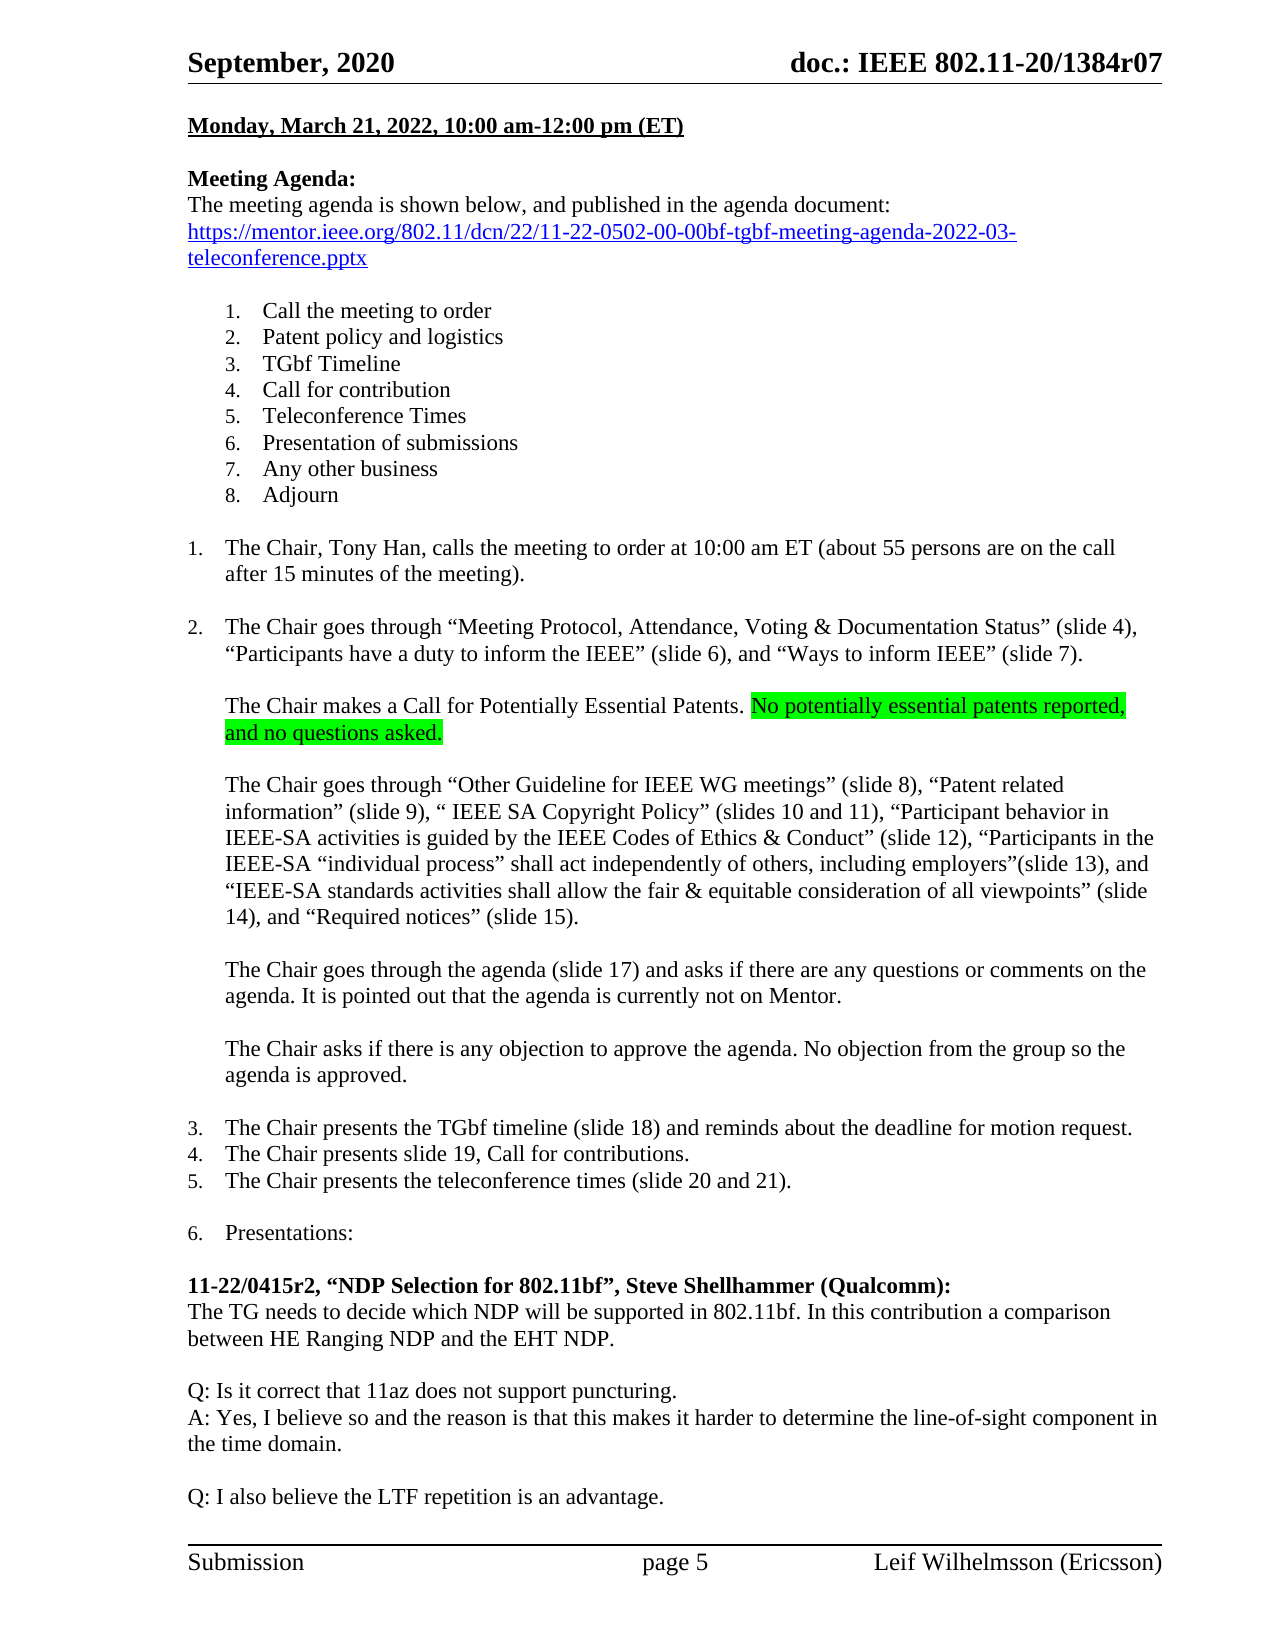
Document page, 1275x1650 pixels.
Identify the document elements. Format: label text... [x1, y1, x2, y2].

text Q: I also believe the LTF repetition is an advantage. [187, 1483, 1162, 1509]
text The Chair asks if there is any objection to approve the agenda. No objection from the group so the agenda is approved. [225, 1035, 1162, 1088]
text The meeting agenda is shown below, and published in the agenda document: [187, 192, 1162, 218]
list The Chair goes through “Meeting Protocol, Attendance, Voting & Documentation Status” (slide 4), “Participants have a duty to inform the IEEE” (slide 6), and “Ways to inform IEEE” (slide 7). [187, 613, 1162, 666]
list Patent policy and logistics [225, 323, 1162, 350]
text https://mentor.ieee.org/802.11/dcn/22/11-22-0502-00-00bf-tgbf-meeting-agenda-2022-03-teleconference.pptx [187, 218, 1162, 271]
list The Chair presents slide 19, Call for contributions. [187, 1140, 1162, 1167]
list Call for contribution [225, 376, 1162, 402]
list Any other business [225, 455, 1162, 481]
text The Chair goes through “Other Guideline for IEEE WG meetings” (slide 8), “Patent related information” (slide 9), “ IEEE SA Copyright Policy” (slides 10 and 11), “Participant behavior in IEEE-SA activities is guided by the IEEE Codes of Ethics & Conduct” (slide 12), “Participants in the IEEE-SA “individual process” shall act independently of others, including employers”(slide 13), and “IEEE-SA standards activities shall allow the fair & equitable consideration of all viewpoints” (slide 14), and “Required notices” (slide 15). [225, 771, 1162, 929]
list TGbf Timeline [225, 350, 1162, 376]
text Q: Is it correct that 11az does not support puncturing. [187, 1377, 1162, 1404]
list Presentation of submissions [225, 429, 1162, 455]
list The Chair presents the teleconference times (slide 20 and 21). [187, 1167, 1162, 1193]
text Monday, March 21, 2022, 10:00 am-12:00 pm (ET) [187, 112, 1162, 139]
list Call the meeting to order [225, 297, 1162, 323]
text The TG needs to decide which NDP will be supported in 802.11bf. In this contribution a comparison between HE Ranging NDP and the EHT NDP. [187, 1298, 1162, 1351]
text 11-22/0415r2, “NDP Selection for 802.11bf”, Steve Shellhammer (Qualcomm): [187, 1272, 1162, 1298]
list Teleconference Times [225, 402, 1162, 429]
text The Chair goes through the agenda (slide 17) and asks if there are any questions or comments on the agenda. It is pointed out that the agenda is currently not on Mentor. [225, 956, 1162, 1008]
list Adjourn [225, 481, 1162, 508]
list The Chair, Tony Han, calls the meeting to order at 10:00 am ET (about 55 persons are on the call after 15 minutes of the meeting). [187, 534, 1162, 587]
list Presentations: [187, 1219, 1162, 1246]
text A: Yes, I believe so and the reason is that this makes it harder to determine the line-of-sight component in the time domain. [187, 1404, 1162, 1457]
list The Chair presents the TGbf timeline (slide 18) and reminds about the deadline for motion request. [187, 1114, 1162, 1140]
list The Chair makes a Call for Potentially Essential Patents. No potentially essential patents reported, and no questions asked. [225, 692, 1162, 745]
text Meeting Agenda: [187, 165, 1162, 192]
